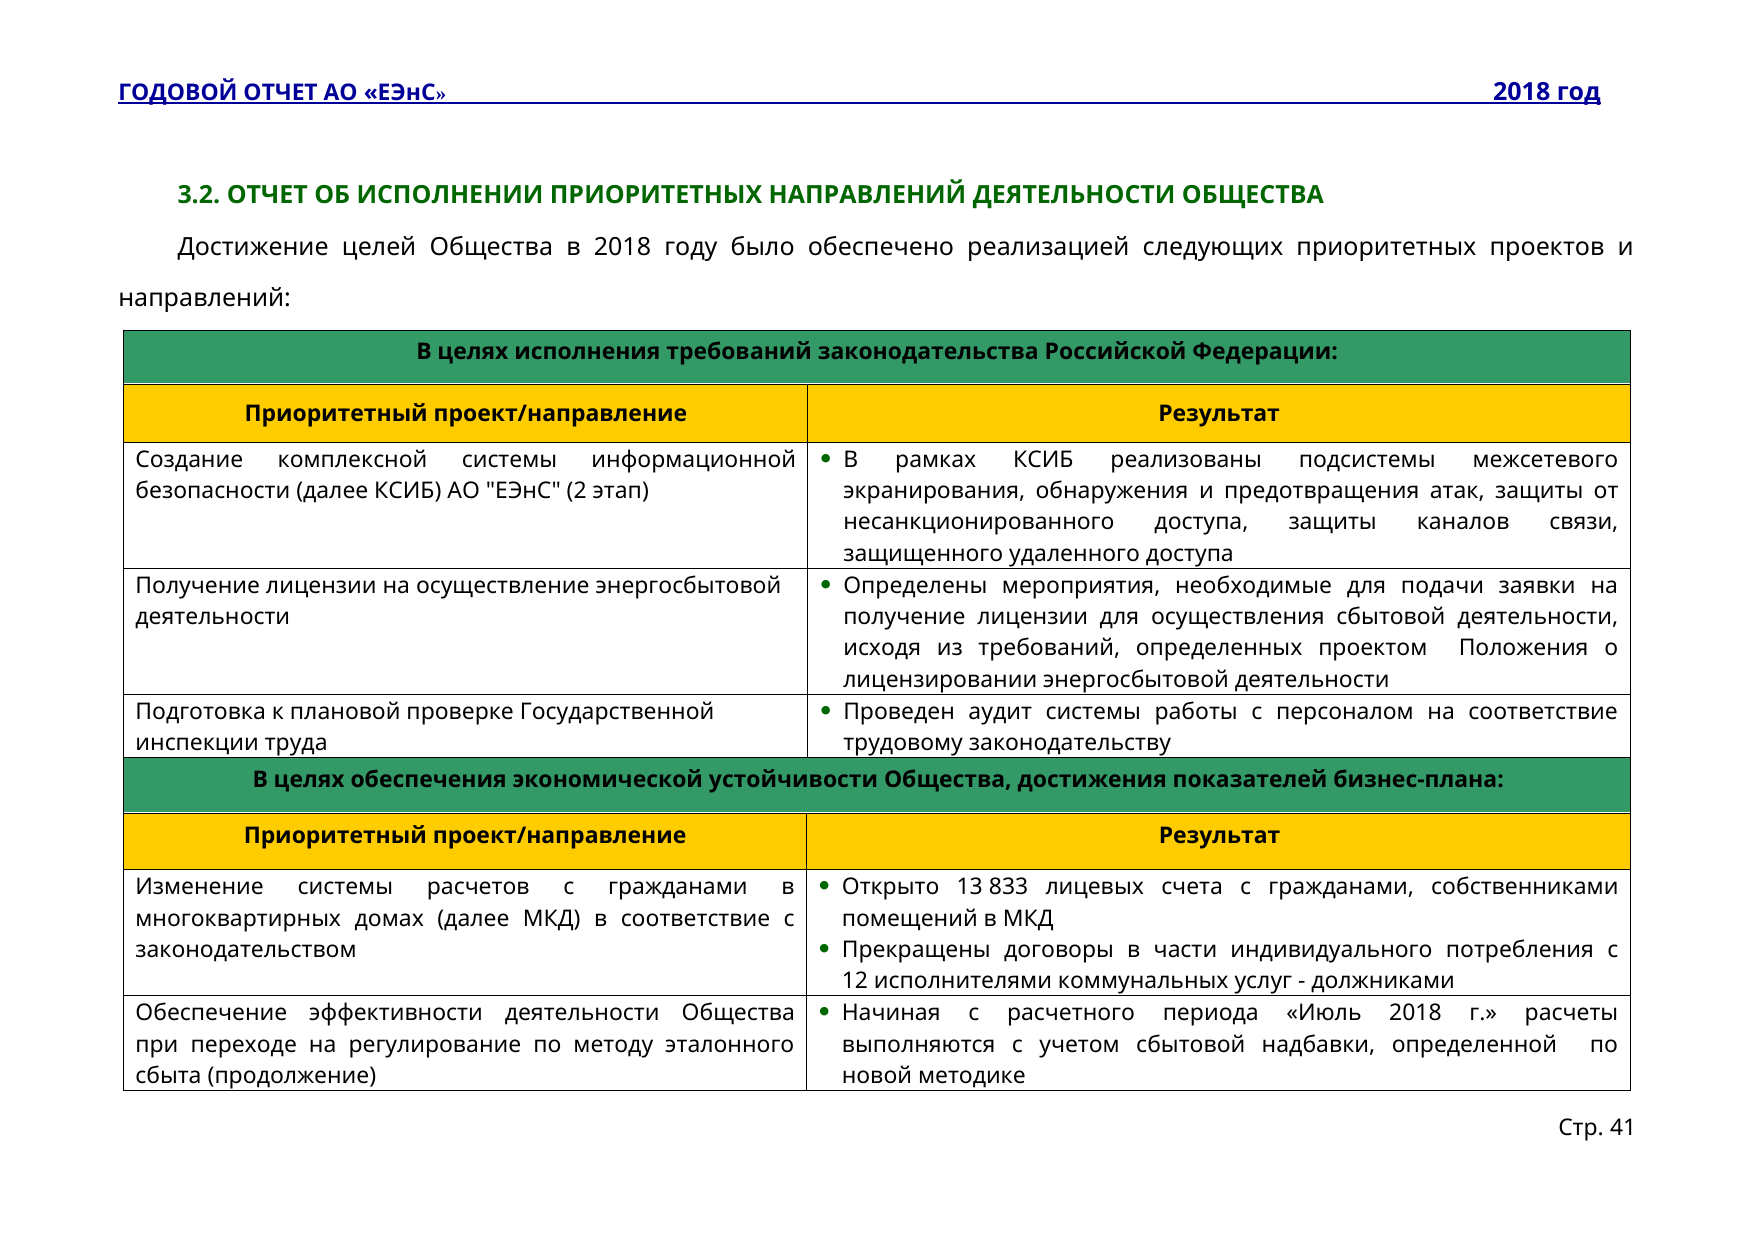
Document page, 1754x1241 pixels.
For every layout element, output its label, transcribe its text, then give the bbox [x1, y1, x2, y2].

table_cell Проведен аудит системы работы с персоналом на соответствие трудовому законодательству [808, 695, 1630, 757]
table_cell В рамках КСИБ реализованы подсистемы межсетевого экранирования, обнаружения и предотвращения атак, защиты от несанкционированного доступа, защиты каналов связи, защищенного удаленного доступа [808, 443, 1630, 568]
table_header В целях исполнения требований законодательства Российской Федерации: [124, 331, 1630, 383]
table_cell Приоритетный проект/направление [124, 385, 807, 442]
table_cell Определены мероприятия, необходимые для подачи заявки на получение лицензии для осуществления сбытовой деятельности, исходя из требований, определенных проектом Положения о лицензировании энергосбытовой деятельности [808, 569, 1630, 694]
table_cell Начиная с расчетного периода «Июль 2018 г.» расчеты выполняются с учетом сбытовой надбавки, определенной по новой методике [807, 996, 1630, 1090]
table_cell Получение лицензии на осуществление энергосбытовой деятельности [124, 569, 807, 694]
table_cell В целях обеспечения экономической устойчивости Общества, достижения показателей бизнес-плана: [124, 758, 1630, 812]
table_cell Обеспечение эффективности деятельности Общества при переходе на регулирование по методу эталонного сбыта (продолжение) [124, 996, 806, 1090]
table_cell Открыто 13 833 лицевых счета с гражданами, собственниками помещений в МКД Прекращены договоры в части индивидуального потребления с 12 исполнителями коммунальных услуг - должниками [807, 870, 1630, 995]
table_cell Результат [808, 385, 1630, 442]
table_cell Изменение системы расчетов с гражданами в многоквартирных домах (далее МКД) в соответствие с законодательством [124, 870, 806, 995]
table_cell Создание комплексной системы информационной безопасности (далее КСИБ) АО "ЕЭнС" (2 этап) [124, 443, 807, 568]
text 3.2. ОТЧЕТ ОБ ИСПОЛНЕНИИ ПРИОРИТЕТНЫХ НАПРАВЛЕНИЙ ДЕЯТЕЛЬНОСТИ ОБЩЕСТВА [118, 177, 1636, 211]
text Достижение целей Общества в 2018 году было обеспечено реализацией следующих приоритетных проектов и направлений: [118, 228, 1636, 313]
table_cell Результат [807, 814, 1630, 869]
table_cell Приоритетный проект/направление [124, 814, 806, 869]
table_cell Подготовка к плановой проверке Государственной инспекции труда [124, 695, 807, 757]
